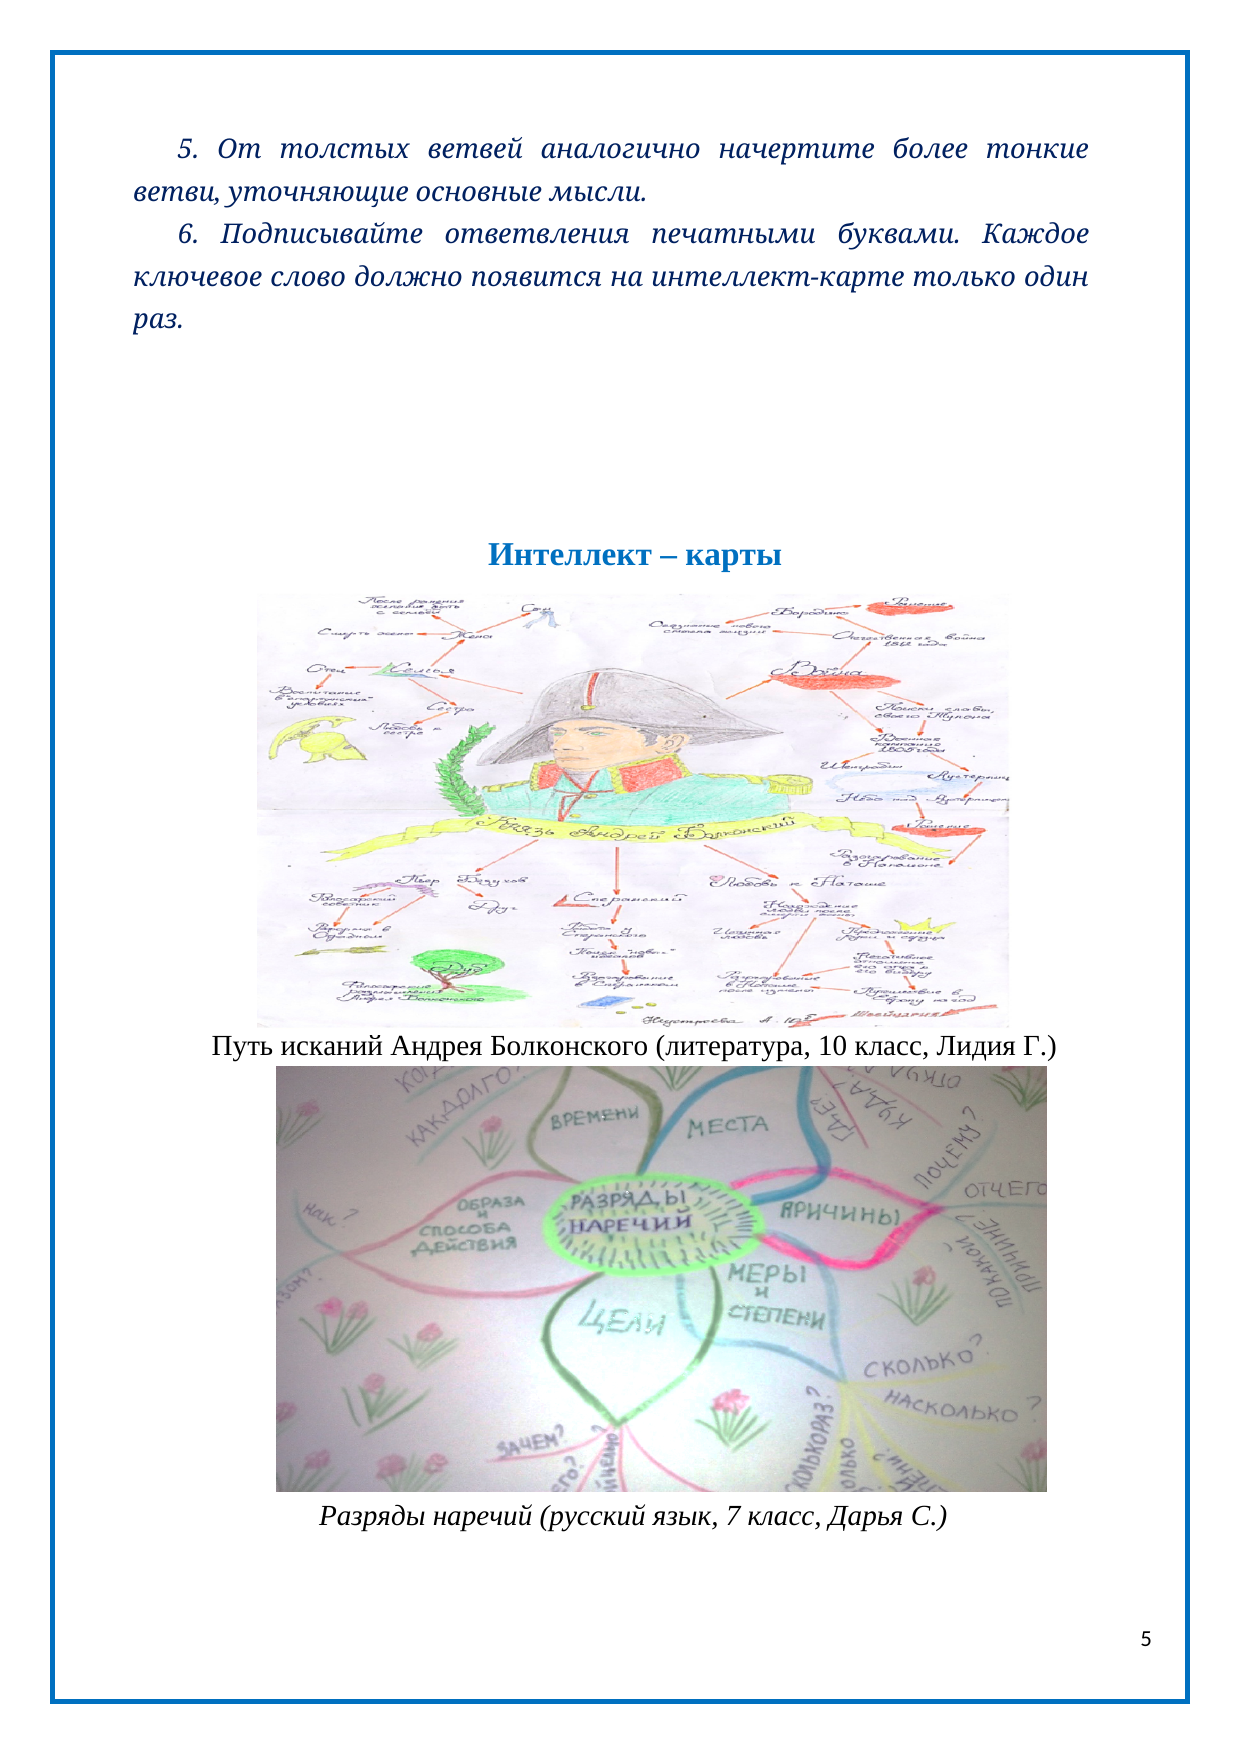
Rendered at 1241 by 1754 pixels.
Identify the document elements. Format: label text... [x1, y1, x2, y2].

picture [276, 1066, 1047, 1492]
table_cell Разряды наречий (русский язык, 7 класс, Дарья С.) [118, 1062, 1151, 1531]
picture [257, 592, 1012, 1029]
text 5. От толстых ветвей аналогично начертите более тонкие ветви, уточняющие основные мысли. [133, 130, 1093, 209]
table_header Путь исканий Андрея Болконского (литература, 10 класс, Лидия Г.) [118, 593, 1151, 1062]
text 6. Подписывайте ответвления печатными буквами. Каждое ключевое слово должно появится на интеллект-карте только один раз. [133, 214, 1093, 336]
text Интеллект – карты [118, 534, 1152, 573]
